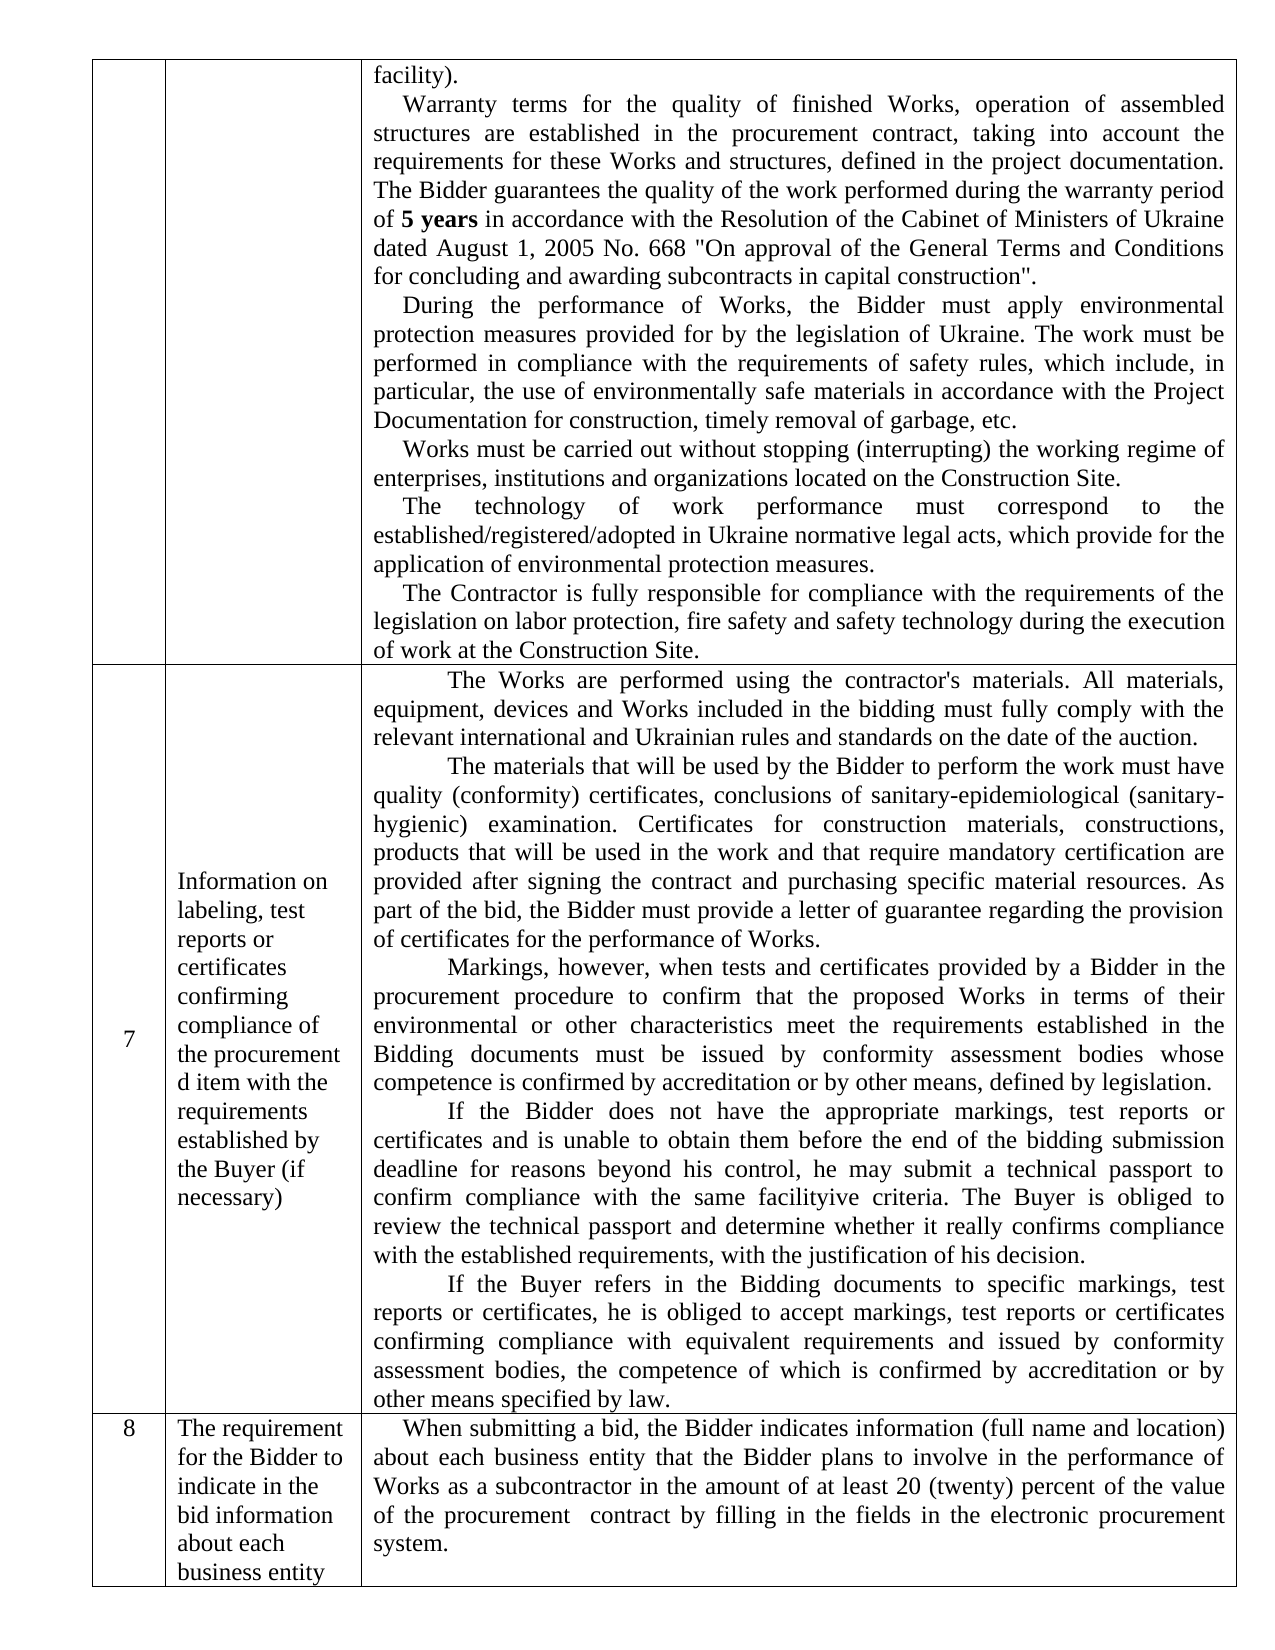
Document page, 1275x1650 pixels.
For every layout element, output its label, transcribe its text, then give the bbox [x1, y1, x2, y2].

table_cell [362, 1414, 1236, 1586]
table_cell 7 [93, 665, 165, 1412]
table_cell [362, 60, 1236, 664]
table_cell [166, 60, 361, 664]
table_cell 6 [93, 60, 165, 664]
table_cell Information on labeling, test reports or certificates confirming compliance of the procurement d item with the requirements established by the Buyer (if necessary) [166, 665, 361, 1412]
table_cell 8 [93, 1414, 165, 1586]
table_cell The Works are performed using the contractor's materials. All materials, equipment, devices and Works included in the bidding must fully comply with the relevant international and Ukrainian rules and standards on the date of the auction. The materials that will be used by the Bidder to perform the work must have quality (conformity) certificates, conclusions of sanitary-epidemiological (sanitary-hygienic) examination. Certificates for construction materials, constructions, products that will be used in the work and that require mandatory certification are provided after signing the contract and purchasing specific material resources. As part of the bid, the Bidder must provide a letter of guarantee regarding the provision of certificates for the performance of Works. Markings, however, when tests and certificates provided by a Bidder in the procurement procedure to confirm that the proposed Works in terms of their environmental or other characteristics meet the requirements established in the Bidding documents must be issued by conformity assessment bodies whose competence is confirmed by accreditation or by other means, defined by legislation. If the Bidder does not have the appropriate markings, test reports or certificates and is unable to obtain them before the end of the bidding submission deadline for reasons beyond his control, he may submit a technical passport to confirm compliance with the same facilityive criteria. The Buyer is obliged to review the technical passport and determine whether it really confirms compliance with the established requirements, with the justification of his decision. If the Buyer refers in the Bidding documents to specific markings, test reports or certificates, he is obliged to accept markings, test reports or certificates confirming compliance with equivalent requirements and issued by conformity assessment bodies, the competence of which is confirmed by accreditation or by other means specified by law. [362, 665, 1236, 1412]
